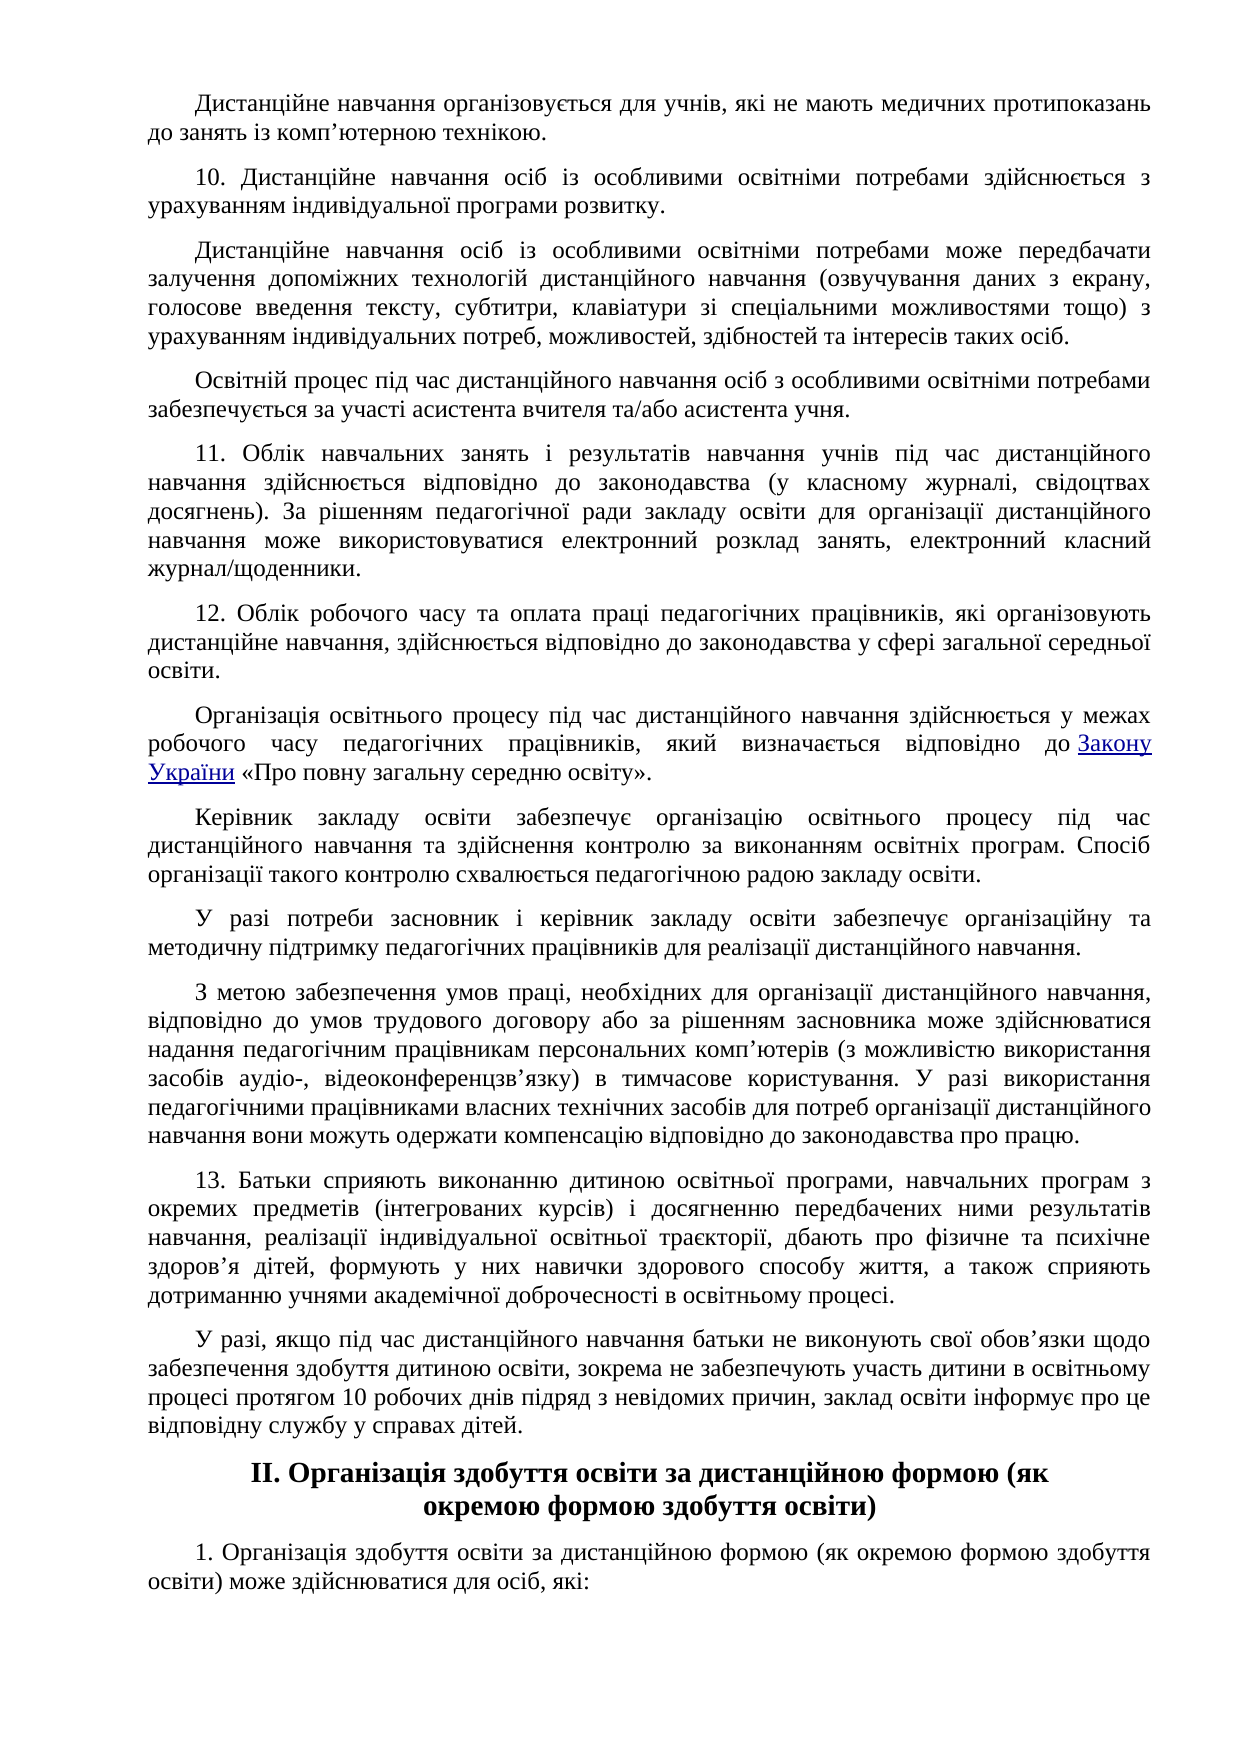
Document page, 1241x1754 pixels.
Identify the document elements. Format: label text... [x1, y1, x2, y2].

text 12. Облік робочого часу та оплата праці педагогічних працівників, які організовують дистанційне навчання, здійснюється відповідно до законодавства у сфері загальної середньої освіти. [148, 598, 1152, 684]
text З метою забезпечення умов праці, необхідних для організації дистанційного навчання, відповідно до умов трудового договору або за рішенням засновника може здійснюватися надання педагогічним працівникам персональних комп’ютерів (з можливістю використання засобів аудіо-, відеоконференцзв’язку) в тимчасове користування. У разі використання педагогічними працівниками власних технічних засобів для потреб організації дистанційного навчання вони можуть одержати компенсацію відповідно до законодавства про працю. [148, 977, 1152, 1149]
text У разі, якщо під час дистанційного навчання батьки не виконують свої обов’язки щодо забезпечення здобуття дитиною освіти, зокрема не забезпечують участь дитини в освітньому процесі протягом 10 робочих днів підряд з невідомих причин, заклад освіти інформує про це відповідну службу у справах дітей. [148, 1324, 1152, 1439]
text Освітній процес під час дистанційного навчання осіб з особливими освітніми потребами забезпечується за участі асистента вчителя та/або асистента учня. [148, 365, 1152, 423]
text 13. Батьки сприяють виконанню дитиною освітньої програми, навчальних програм з окремих предметів (інтегрованих курсів) і досягненню передбачених ними результатів навчання, реалізації індивідуальної освітньої траєкторії, дбають про фізичне та психічне здоров’я дітей, формують у них навички здорового способу життя, а також сприяють дотриманню учнями академічної доброчесності в освітньому процесі. [148, 1165, 1152, 1308]
text 1. Організація здобуття освіти за дистанційною формою (як окремою формою здобуття освіти) може здійснюватися для осіб, які: [148, 1537, 1152, 1595]
text 10. Дистанційне навчання осіб із особливими освітніми потребами здійснюється з урахуванням індивідуальної програми розвитку. [148, 162, 1152, 219]
text Керівник закладу освіти забезпечує організацію освітнього процесу під час дистанційного навчання та здійснення контролю за виконанням освітніх програм. Спосіб організації такого контролю схвалюється педагогічною радою закладу освіти. [148, 802, 1152, 888]
text Організація освітнього процесу під час дистанційного навчання здійснюється у межах робочого часу педагогічних працівників, який визначається відповідно до Закону України «Про повну загальну середню освіту». [148, 700, 1152, 786]
text II. Організація здобуття освіти за дистанційною формою (як окремою формою здобуття освіти) [194, 1455, 1105, 1522]
text У разі потреби засновник і керівник закладу освіти забезпечує організаційну та методичну підтримку педагогічних працівників для реалізації дистанційного навчання. [148, 903, 1152, 961]
text Дистанційне навчання осіб із особливими освітніми потребами може передбачати залучення допоміжних технологій дистанційного навчання (озвучування даних з екрану, голосове введення тексту, субтитри, клавіатури зі спеціальними можливостями тощо) з урахуванням індивідуальних потреб, можливостей, здібностей та інтересів таких осіб. [148, 235, 1152, 350]
text 11. Облік навчальних занять і результатів навчання учнів під час дистанційного навчання здійснюється відповідно до законодавства (у класному журналі, свідоцтвах досягнень). За рішенням педагогічної ради закладу освіти для організації дистанційного навчання може використовуватися електронний розклад занять, електронний класний журнал/щоденники. [148, 438, 1152, 582]
text Дистанційне навчання організовується для учнів, які не мають медичних протипоказань до занять із комп’ютерною технікою. [148, 88, 1152, 146]
